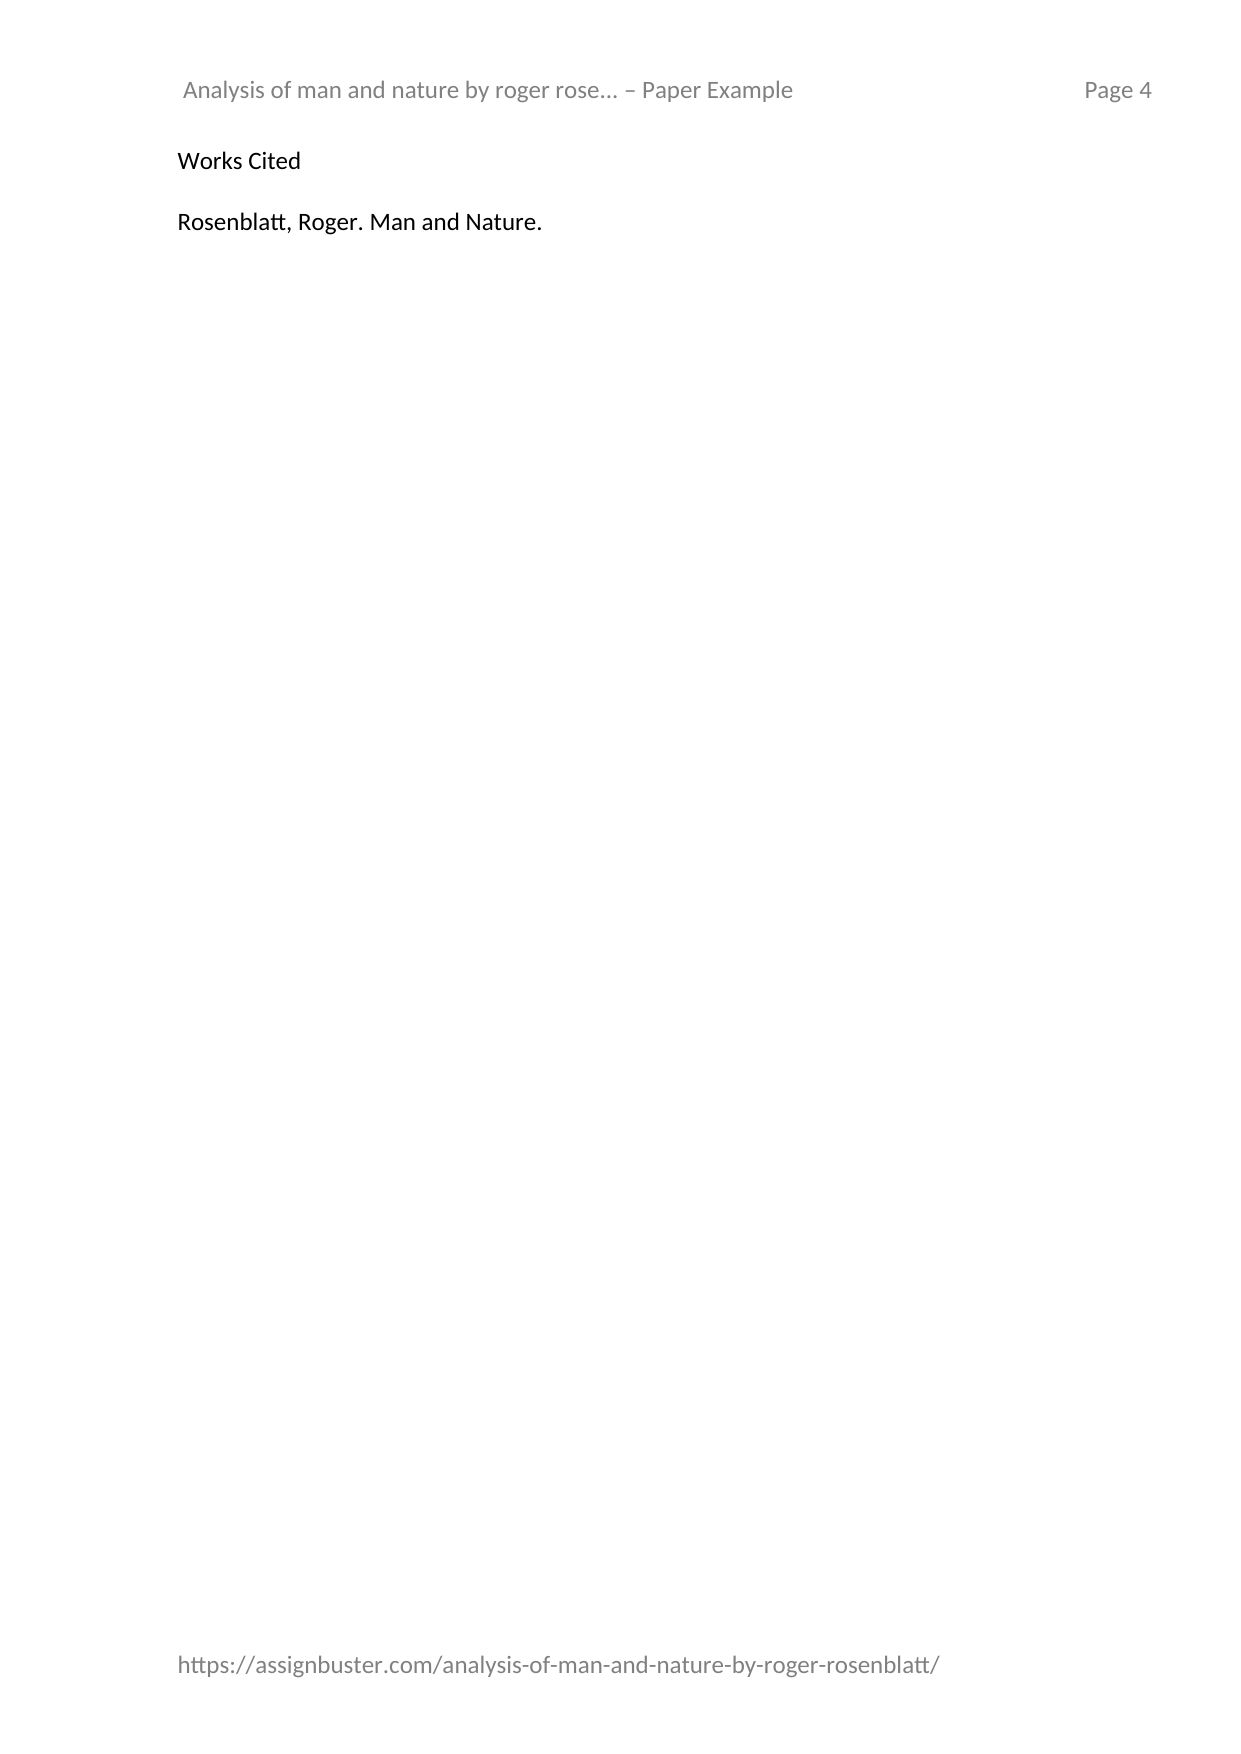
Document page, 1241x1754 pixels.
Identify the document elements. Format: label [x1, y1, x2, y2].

text [177, 145, 1152, 237]
